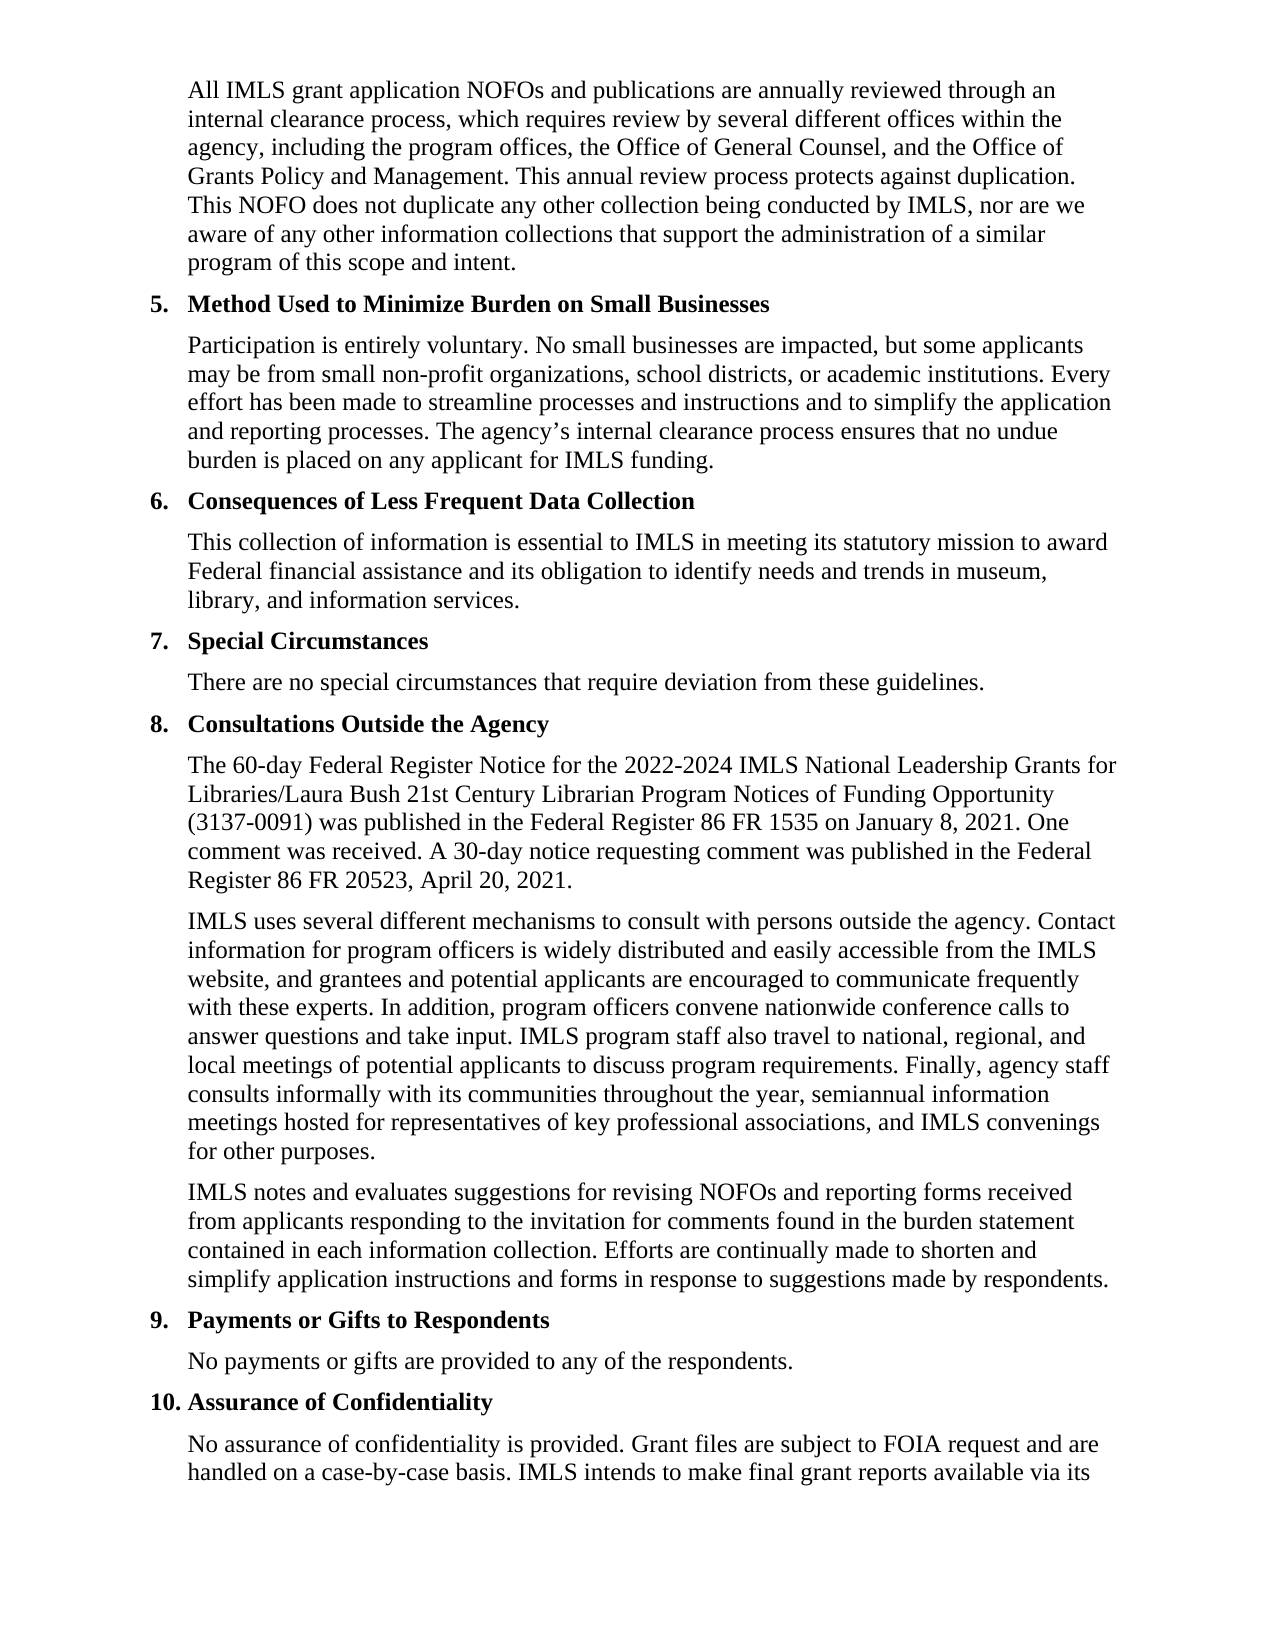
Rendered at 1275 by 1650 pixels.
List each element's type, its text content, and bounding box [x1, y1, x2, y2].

list Assurance of Confidentiality [150, 1387, 1125, 1416]
text There are no special circumstances that require deviation from these guidelines. [187, 667, 1125, 696]
list Consultations Outside the Agency [150, 709, 1125, 737]
list Special Circumstances [150, 626, 1125, 655]
text All IMLS grant application NOFOs and publications are annually reviewed through an internal clearance process, which requires review by several different offices within the agency, including the program offices, the Office of General Counsel, and the Office of Grants Policy and Management. This annual review process protects against duplication. This NOFO does not duplicate any other collection being conducted by IMLS, nor are we aware of any other information collections that support the administration of a similar program of this scope and intent. [187, 75, 1125, 276]
text IMLS notes and evaluates suggestions for revising NOFOs and reporting forms received from applicants responding to the invitation for comments found in the burden statement contained in each information collection. Efforts are continually made to shorten and simplify application instructions and forms in response to suggestions made by respondents. [187, 1177, 1125, 1292]
text This collection of information is essential to IMLS in meeting its statutory mission to award Federal financial assistance and its obligation to identify needs and trends in museum, library, and information services. [187, 527, 1125, 614]
list Method Used to Minimize Burden on Small Businesses [150, 289, 1125, 317]
text The 60-day Federal Register Notice for the 2022-2024 IMLS National Leadership Grants for Libraries/Laura Bush 21st Century Librarian Program Notices of Funding Opportunity (3137-0091) was published in the Federal Register 86 FR 1535 on January 8, 2021. One comment was received. A 30-day notice requesting comment was published in the Federal Register 86 FR 20523, April 20, 2021. [187, 750, 1125, 894]
text No payments or gifts are provided to any of the respondents. [187, 1346, 1125, 1375]
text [187, 1429, 1125, 1486]
list Consequences of Less Frequent Data Collection [150, 486, 1125, 515]
list Payments or Gifts to Respondents [150, 1305, 1125, 1334]
text Participation is entirely voluntary. No small businesses are impacted, but some applicants may be from small non-profit organizations, school districts, or academic institutions. Every effort has been made to streamline processes and instructions and to simplify the application and reporting processes. The agency’s internal clearance process ensures that no undue burden is placed on any applicant for IMLS funding. [187, 330, 1125, 474]
text IMLS uses several different mechanisms to consult with persons outside the agency. Contact information for program officers is widely distributed and easily accessible from the IMLS website, and grantees and potential applicants are encouraged to communicate frequently with these experts. In addition, program officers convene nationwide conference calls to answer questions and take input. IMLS program staff also travel to national, regional, and local meetings of potential applicants to discuss program requirements. Finally, agency staff consults informally with its communities throughout the year, semiannual information meetings hosted for representatives of key professional associations, and IMLS convenings for other purposes. [187, 906, 1125, 1165]
